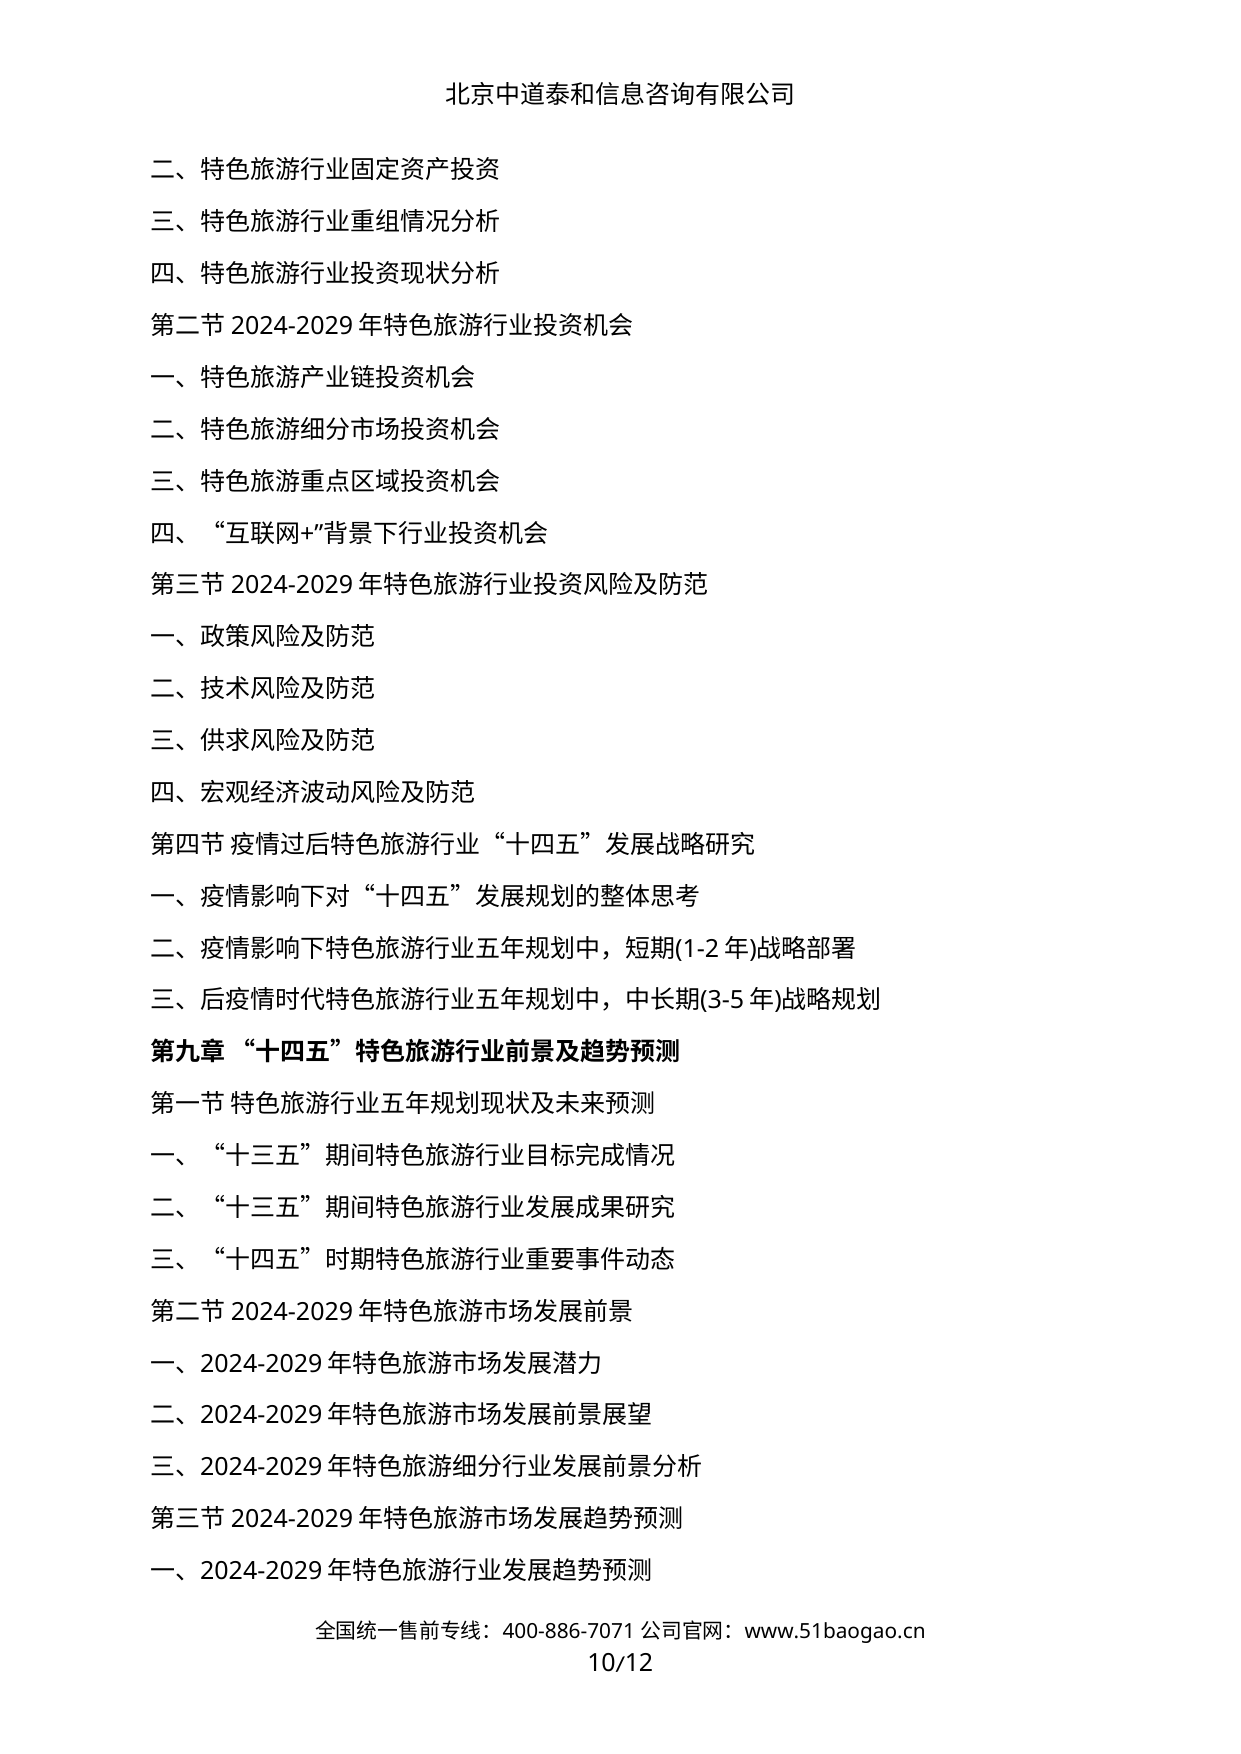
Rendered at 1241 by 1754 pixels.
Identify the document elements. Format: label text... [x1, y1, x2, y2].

text 一、“十三五”期间特色旅游行业目标完成情况 [150, 1136, 1090, 1172]
text 三、特色旅游行业重组情况分析 [150, 202, 1090, 238]
text 三、特色旅游重点区域投资机会 [150, 461, 1090, 497]
text 第九章 “十四五”特色旅游行业前景及趋势预测 [150, 1032, 1090, 1068]
text 二、技术风险及防范 [150, 669, 1090, 705]
text 一、疫情影响下对“十四五”发展规划的整体思考 [150, 876, 1090, 912]
text 三、供求风险及防范 [150, 721, 1090, 757]
text 二、“十三五”期间特色旅游行业发展成果研究 [150, 1187, 1090, 1224]
text 第三节 2024-2029年特色旅游行业投资风险及防范 [150, 565, 1090, 601]
text 三、“十四五”时期特色旅游行业重要事件动态 [150, 1239, 1090, 1276]
text 四、宏观经济波动风险及防范 [150, 772, 1090, 809]
text 第三节 2024-2029年特色旅游市场发展趋势预测 [150, 1499, 1090, 1535]
text 二、特色旅游细分市场投资机会 [150, 409, 1090, 446]
text 二、2024-2029年特色旅游市场发展前景展望 [150, 1395, 1090, 1431]
text 一、2024-2029年特色旅游市场发展潜力 [150, 1343, 1090, 1379]
text 第一节 特色旅游行业五年规划现状及未来预测 [150, 1084, 1090, 1120]
text 第二节 2024-2029年特色旅游市场发展前景 [150, 1291, 1090, 1327]
text 二、疫情影响下特色旅游行业五年规划中，短期(1-2年)战略部署 [150, 928, 1090, 964]
text 第四节 疫情过后特色旅游行业“十四五”发展战略研究 [150, 824, 1090, 861]
text 第二节 2024-2029年特色旅游行业投资机会 [150, 306, 1090, 342]
text 四、特色旅游行业投资现状分析 [150, 254, 1090, 290]
text 二、特色旅游行业固定资产投资 [150, 150, 1090, 186]
text 一、特色旅游产业链投资机会 [150, 357, 1090, 394]
text 一、政策风险及防范 [150, 617, 1090, 653]
text 三、后疫情时代特色旅游行业五年规划中，中长期(3-5年)战略规划 [150, 980, 1090, 1016]
text 三、2024-2029年特色旅游细分行业发展前景分析 [150, 1447, 1090, 1483]
text 四、“互联网+”背景下行业投资机会 [150, 513, 1090, 549]
text 一、2024-2029年特色旅游行业发展趋势预测 [150, 1551, 1090, 1587]
